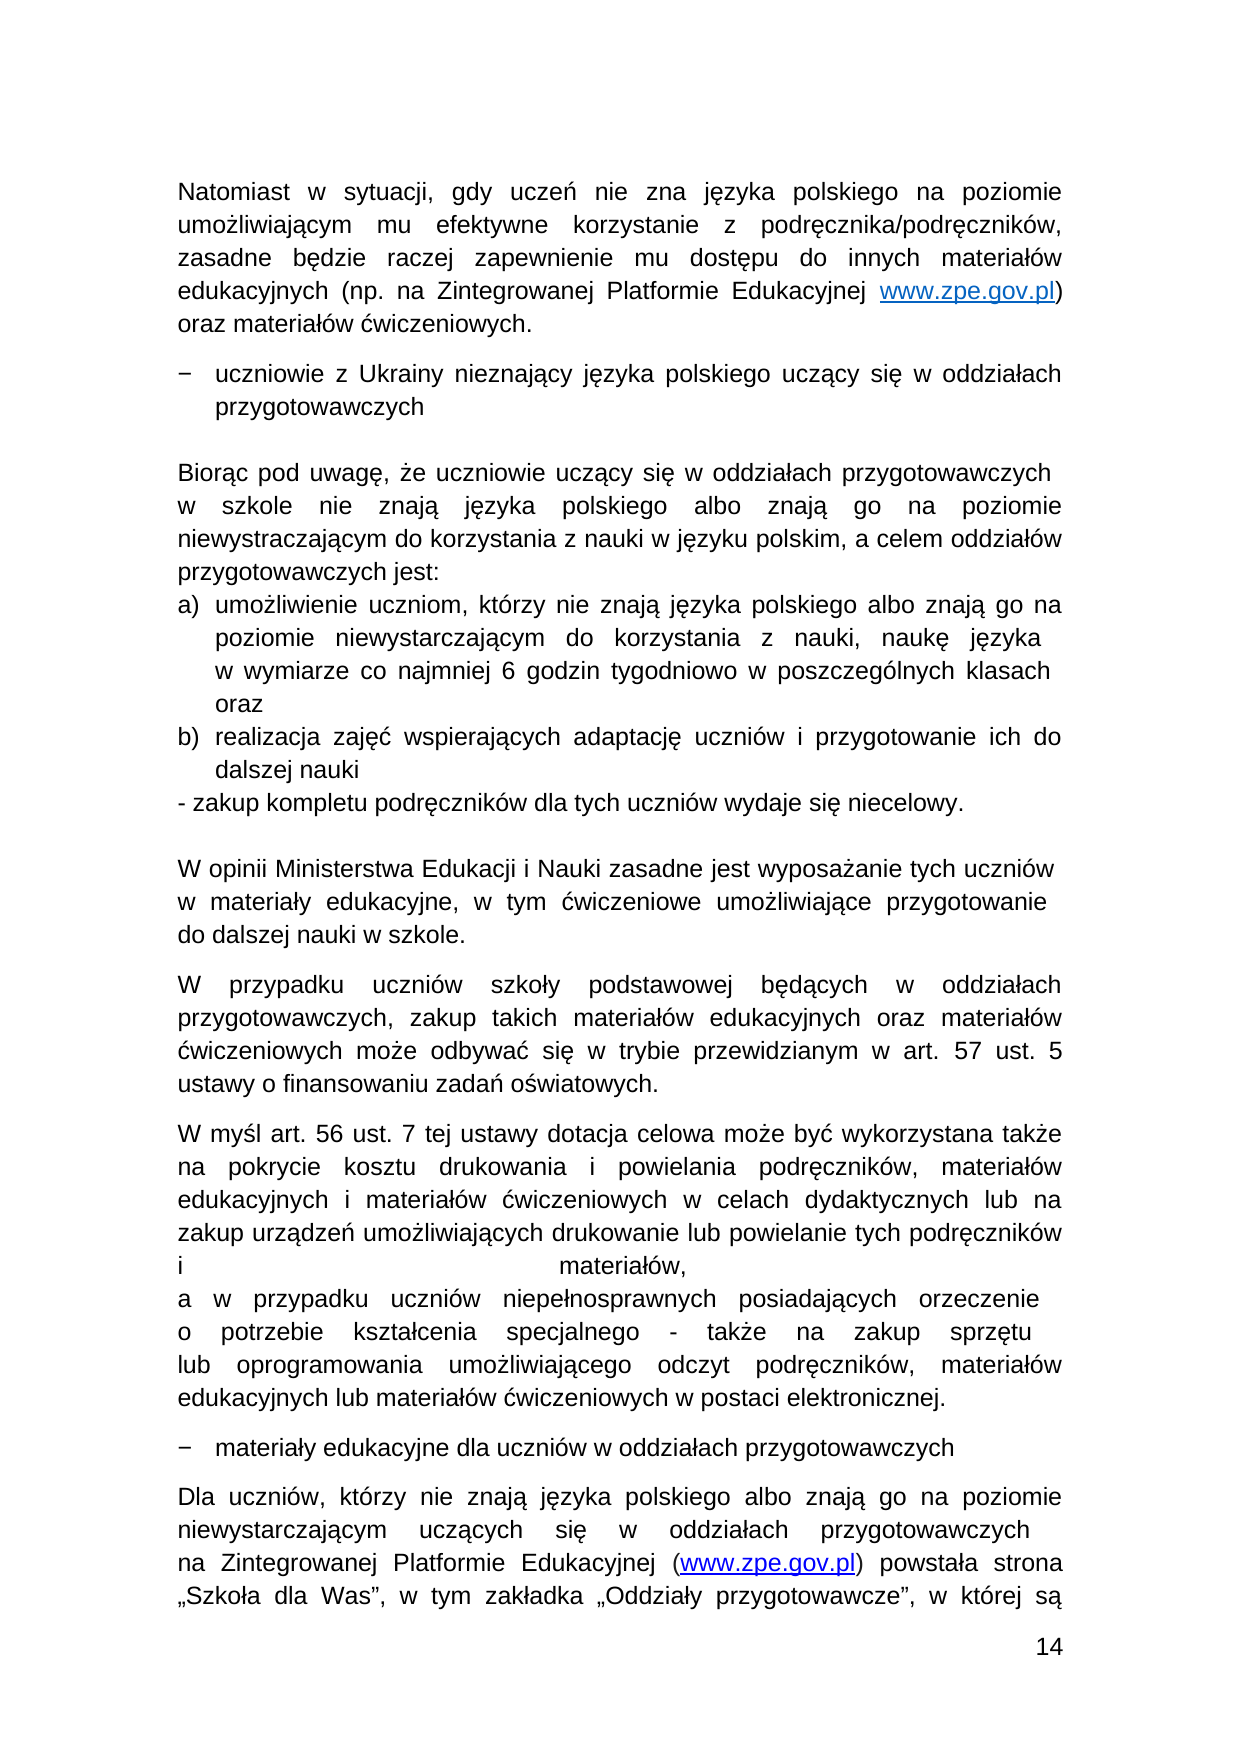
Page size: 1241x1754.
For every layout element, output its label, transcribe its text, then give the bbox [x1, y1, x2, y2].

list materiały edukacyjne dla uczniów w oddziałach przygotowawczych [177, 1433, 1063, 1461]
text W przypadku uczniów szkoły podstawowej będących w oddziałach przygotowawczych, zakup takich materiałów edukacyjnych oraz materiałów ćwiczeniowych może odbywać się w trybie przewidzianym w art. 57 ust. 5 ustawy o finansowaniu zadań oświatowych. [177, 970, 1063, 1098]
text W opinii Ministerstwa Edukacji i Nauki zasadne jest wyposażanie tych uczniów w materiały edukacyjne, w tym ćwiczeniowe umożliwiające przygotowanie do dalszej nauki w szkole. [177, 854, 1063, 949]
text Natomiast w sytuacji, gdy uczeń nie zna języka polskiego na poziomie umożliwiającym mu efektywne korzystanie z podręcznika/podręczników, zasadne będzie raczej zapewnienie mu dostępu do innych materiałów edukacyjnych (np. na Zintegrowanej Platformie Edukacyjnej www.zpe.gov.pl) oraz materiałów ćwiczeniowych. [177, 177, 1063, 338]
text - zakup kompletu podręczników dla tych uczniów wydaje się niecelowy. [177, 788, 1063, 817]
list realizacja zajęć wspierających adaptację uczniów i przygotowanie ich do dalszej nauki [177, 722, 1063, 784]
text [177, 1482, 1063, 1610]
list umożliwienie uczniom, którzy nie znają języka polskiego albo znają go na poziomie niewystarczającym do korzystania z nauki, naukę języka w wymiarze co najmniej 6 godzin tygodniowo w poszczególnych klasach oraz [177, 590, 1063, 718]
text W myśl art. 56 ust. 7 tej ustawy dotacja celowa może być wykorzystana także na pokrycie kosztu drukowania i powielania podręczników, materiałów edukacyjnych i materiałów ćwiczeniowych w celach dydaktycznych lub na zakup urządzeń umożliwiających drukowanie lub powielanie tych podręczników i materiałów, a w przypadku uczniów niepełnosprawnych posiadających orzeczenie o potrzebie kształcenia specjalnego - także na zakup sprzętu lub oprogramowania umożliwiającego odczyt podręczników, materiałów edukacyjnych lub materiałów ćwiczeniowych w postaci elektronicznej. [177, 1247, 1063, 1350]
text Biorąc pod uwagę, że uczniowie uczący się w oddziałach przygotowawczych w szkole nie znają języka polskiego albo znają go na poziomie niewystraczającym do korzystania z nauki w języku polskim, a celem oddziałów przygotowawczych jest: [177, 458, 1063, 586]
list uczniowie z Ukrainy nieznający języka polskiego uczący się w oddziałach przygotowawczych [177, 359, 1063, 421]
